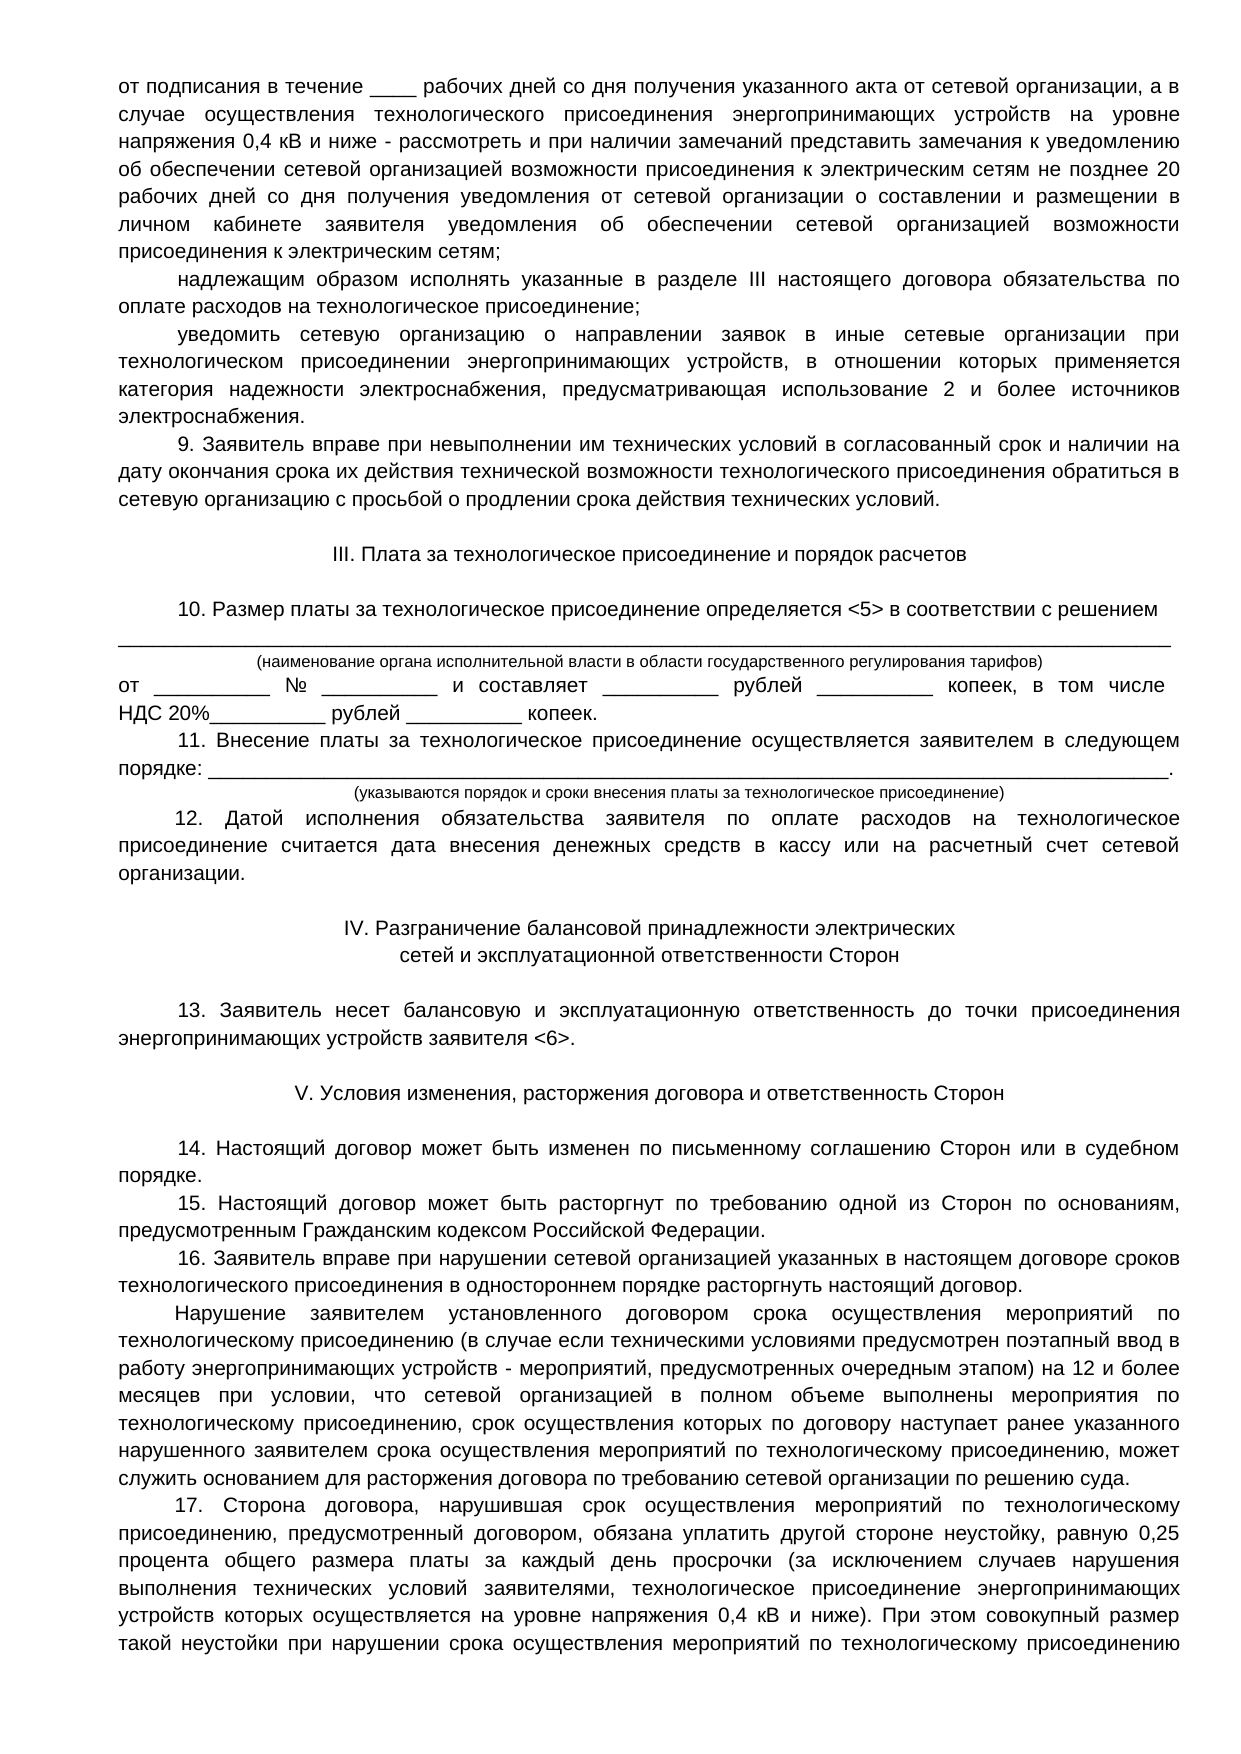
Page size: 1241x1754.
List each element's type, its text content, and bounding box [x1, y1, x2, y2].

text 16. Заявитель вправе при нарушении сетевой организацией указанных в настоящем договоре сроков технологического присоединения в одностороннем порядке расторгнуть настоящий договор. [118, 1245, 1181, 1297]
text 13. Заявитель несет балансовую и эксплуатационную ответственность до точки присоединения энергопринимающих устройств заявителя <6>. [118, 998, 1181, 1049]
text от __________ № __________ и составляет __________ рублей __________ копеек, в том числе НДС 20%__________ рублей __________ копеек. [118, 673, 1181, 725]
text IV. Разграничение балансовой принадлежности электрических [118, 915, 1181, 939]
text III. Плата за технологическое присоединение и порядок расчетов [118, 541, 1181, 565]
text 11. Внесение платы за технологическое присоединение осуществляется заявителем в следующем порядке: ___________________________________________________________________________________. [118, 728, 1181, 780]
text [118, 1493, 1181, 1654]
text 12. Датой исполнения обязательства заявителя по оплате расходов на технологическое присоединение считается дата внесения денежных средств в кассу или на расчетный счет сетевой организации. [118, 805, 1181, 884]
text Нарушение заявителем установленного договором срока осуществления мероприятий по технологическому присоединению (в случае если техническими условиями предусмотрен поэтапный ввод в работу энергопринимающих устройств - мероприятий, предусмотренных очередным этапом) на 12 и более месяцев при условии, что сетевой организацией в полном объеме выполнены мероприятия по технологическому присоединению, срок осуществления которых по договору наступает ранее указанного нарушенного заявителем срока осуществления мероприятий по технологическому присоединению, может служить основанием для расторжения договора по требованию сетевой организации по решению суда. [118, 1300, 1181, 1489]
text 15. Настоящий договор может быть расторгнут по требованию одной из Сторон по основаниям, предусмотренным Гражданским кодексом Российской Федерации. [118, 1190, 1181, 1242]
text V. Условия изменения, расторжения договора и ответственность Сторон [118, 1080, 1181, 1104]
text 10. Размер платы за технологическое присоединение определяется <5> в соответствии с решением [118, 596, 1181, 620]
text 14. Настоящий договор может быть изменен по письменному соглашению Сторон или в судебном порядке. [118, 1135, 1181, 1187]
text (указываются порядок и сроки внесения платы за технологическое присоединение) [118, 783, 1181, 802]
text ___________________________________________________________________________________________ [118, 624, 1181, 648]
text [118, 74, 1181, 263]
text уведомить сетевую организацию о направлении заявок в иные сетевые организации при технологическом присоединении энергопринимающих устройств, в отношении которых применяется категория надежности электроснабжения, предусматривающая использование 2 и более источников электроснабжения. [118, 321, 1181, 428]
text 9. Заявитель вправе при невыполнении им технических условий в согласованный срок и наличии на дату окончания срока их действия технической возможности технологического присоединения обратиться в сетевую организацию с просьбой о продлении срока действия технических условий. [118, 431, 1181, 510]
text сетей и эксплуатационной ответственности Сторон [118, 943, 1181, 967]
text (наименование органа исполнительной власти в области государственного регулирования тарифов) [118, 651, 1181, 671]
text надлежащим образом исполнять указанные в разделе III настоящего договора обязательства по оплате расходов на технологическое присоединение; [118, 266, 1181, 318]
